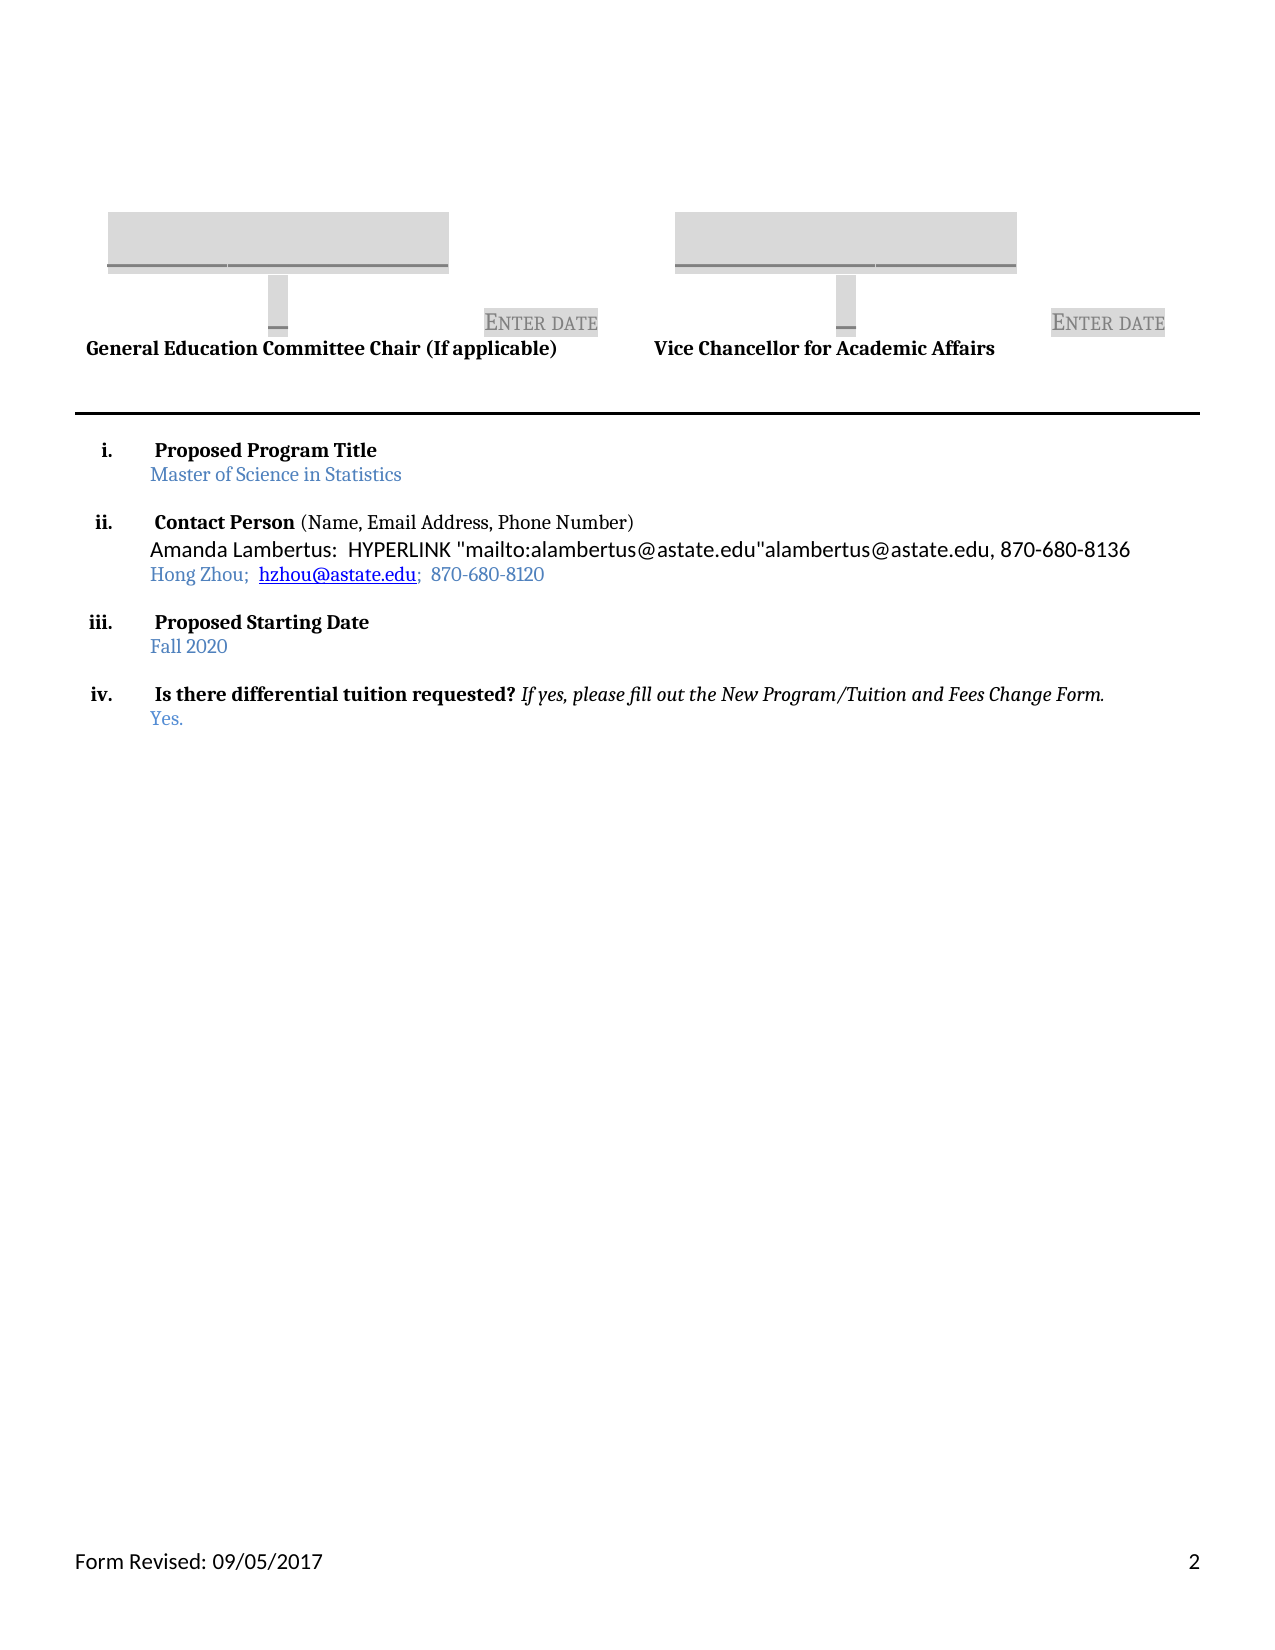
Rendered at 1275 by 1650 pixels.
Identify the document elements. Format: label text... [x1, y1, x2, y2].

table_cell Vice Chancellor for Academic Affairs [643, 150, 1211, 386]
list Contact Person (Name, Email Address, Phone Number) [112, 511, 1200, 535]
table_cell General Education Committee Chair (If applicable) [75, 150, 643, 386]
list Is there differential tuition requested? If yes, please fill out the New Program/Tuition and Fees Change Form. [112, 683, 1200, 707]
list Proposed Starting Date [112, 611, 1200, 635]
list Proposed Program Title [112, 439, 1200, 463]
